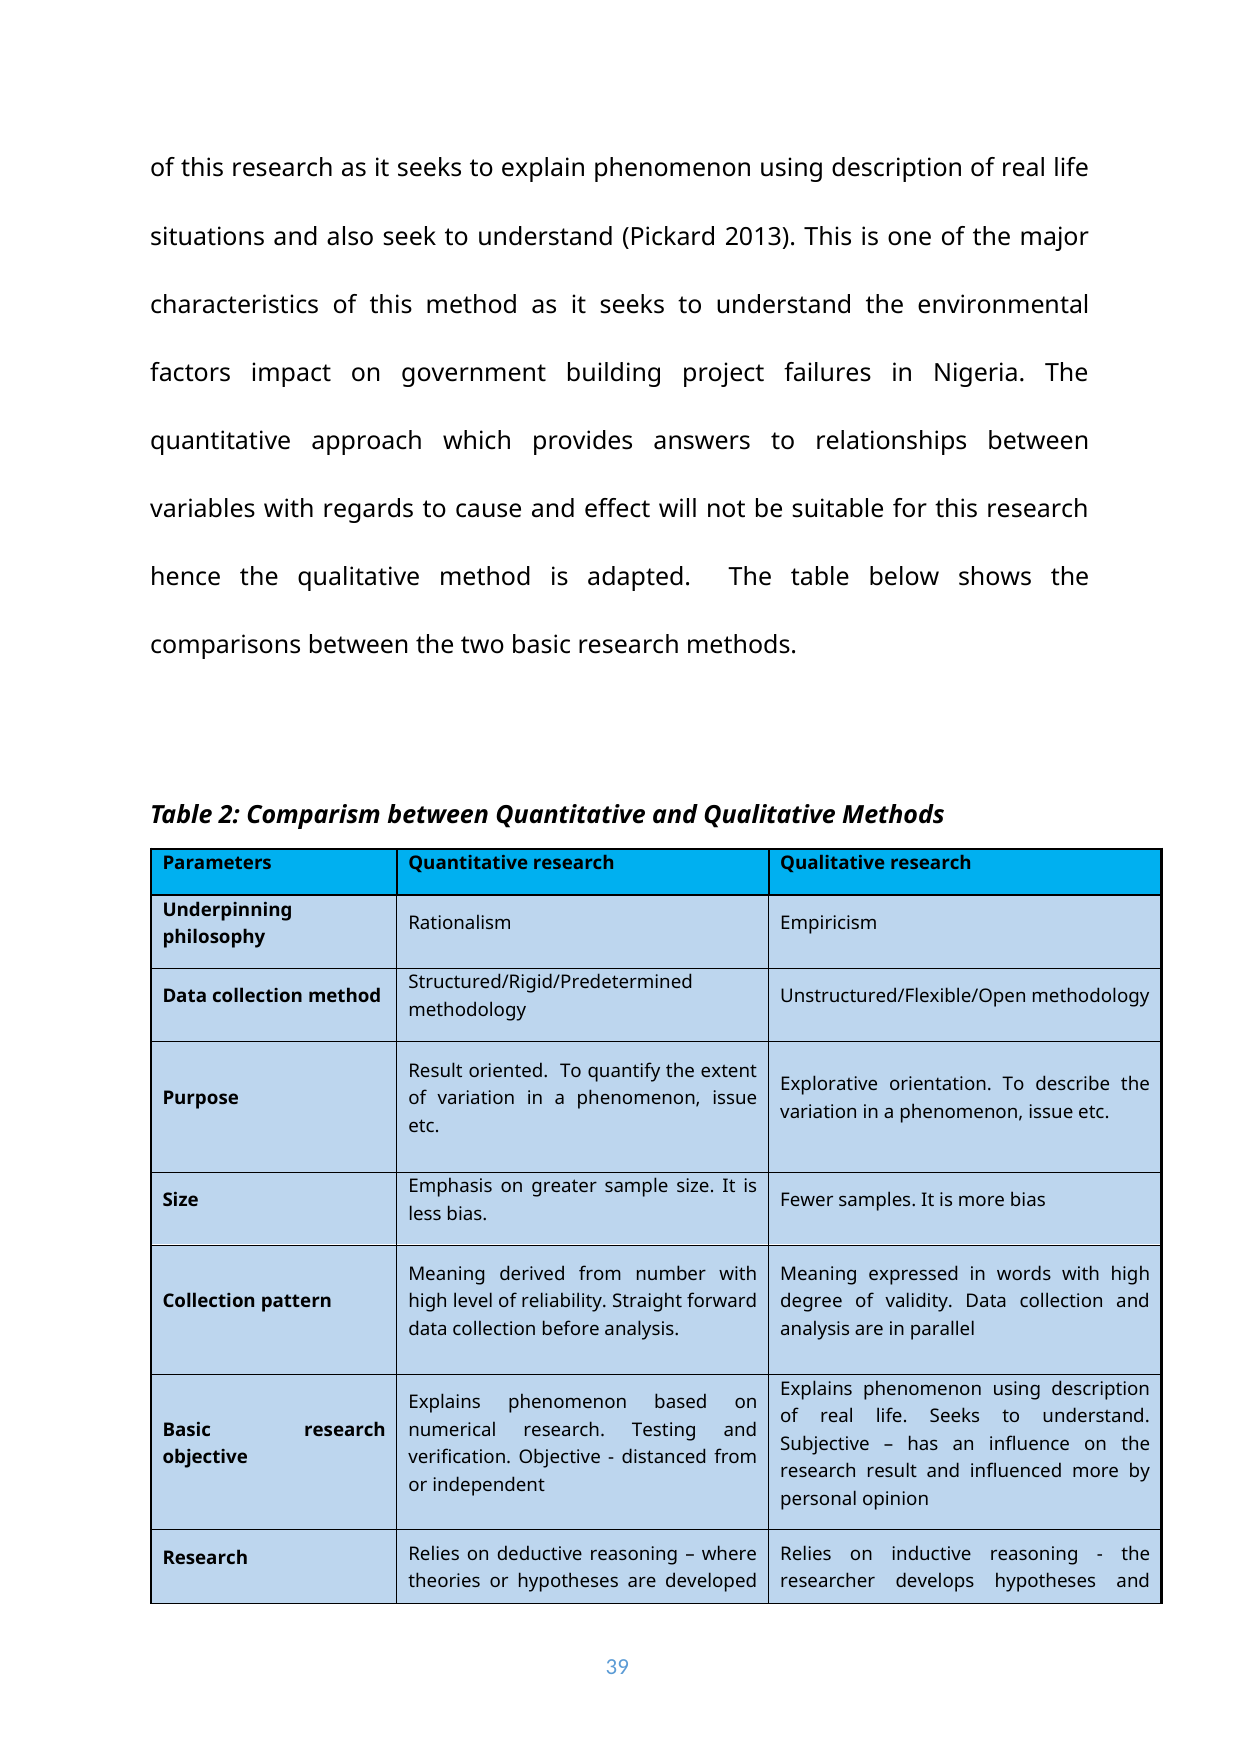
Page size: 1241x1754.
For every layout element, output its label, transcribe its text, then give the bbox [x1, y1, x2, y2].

table_cell Data collection method [152, 969, 396, 1041]
table_cell Empiricism [769, 896, 1160, 968]
table_cell Collection pattern [152, 1246, 396, 1374]
table_cell Size [152, 1173, 396, 1244]
table_cell Purpose [152, 1042, 396, 1172]
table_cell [397, 1530, 768, 1603]
table_cell Result oriented. To quantify the extent of variation in a phenomenon, issue etc. [397, 1042, 768, 1172]
table_cell Underpinning philosophy [152, 896, 396, 968]
table_cell Meaning expressed in words with high degree of validity. Data collection and analysis are in parallel [769, 1246, 1160, 1374]
table_cell Explorative orientation. To describe the variation in a phenomenon, issue etc. [769, 1042, 1160, 1172]
text Table 2: Comparism between Quantitative and Qualitative Methods [150, 796, 1090, 831]
table_cell Rationalism [397, 896, 768, 968]
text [150, 150, 1090, 661]
table_header Qualitative research [770, 850, 1160, 894]
table_cell Structured/Rigid/Predetermined methodology [397, 969, 768, 1041]
table_cell Emphasis on greater sample size. It is less bias. [397, 1173, 768, 1244]
table_cell Explains phenomenon using description of real life. Seeks to understand. Subjective – has an influence on the research result and influenced more by personal opinion [769, 1375, 1160, 1529]
table_header Parameters [152, 850, 396, 894]
table_cell Explains phenomenon based on numerical research. Testing and verification. Objective - distanced from or independent [397, 1375, 768, 1529]
table_cell Basic research objective [152, 1375, 396, 1529]
table_cell Fewer samples. It is more bias [769, 1173, 1160, 1244]
table_cell Research [152, 1530, 396, 1603]
table_header Quantitative research [398, 850, 768, 894]
table_cell Meaning derived from number with high level of reliability. Straight forward data collection before analysis. [397, 1246, 768, 1374]
table_cell Unstructured/Flexible/Open methodology [769, 969, 1160, 1041]
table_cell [769, 1530, 1160, 1603]
